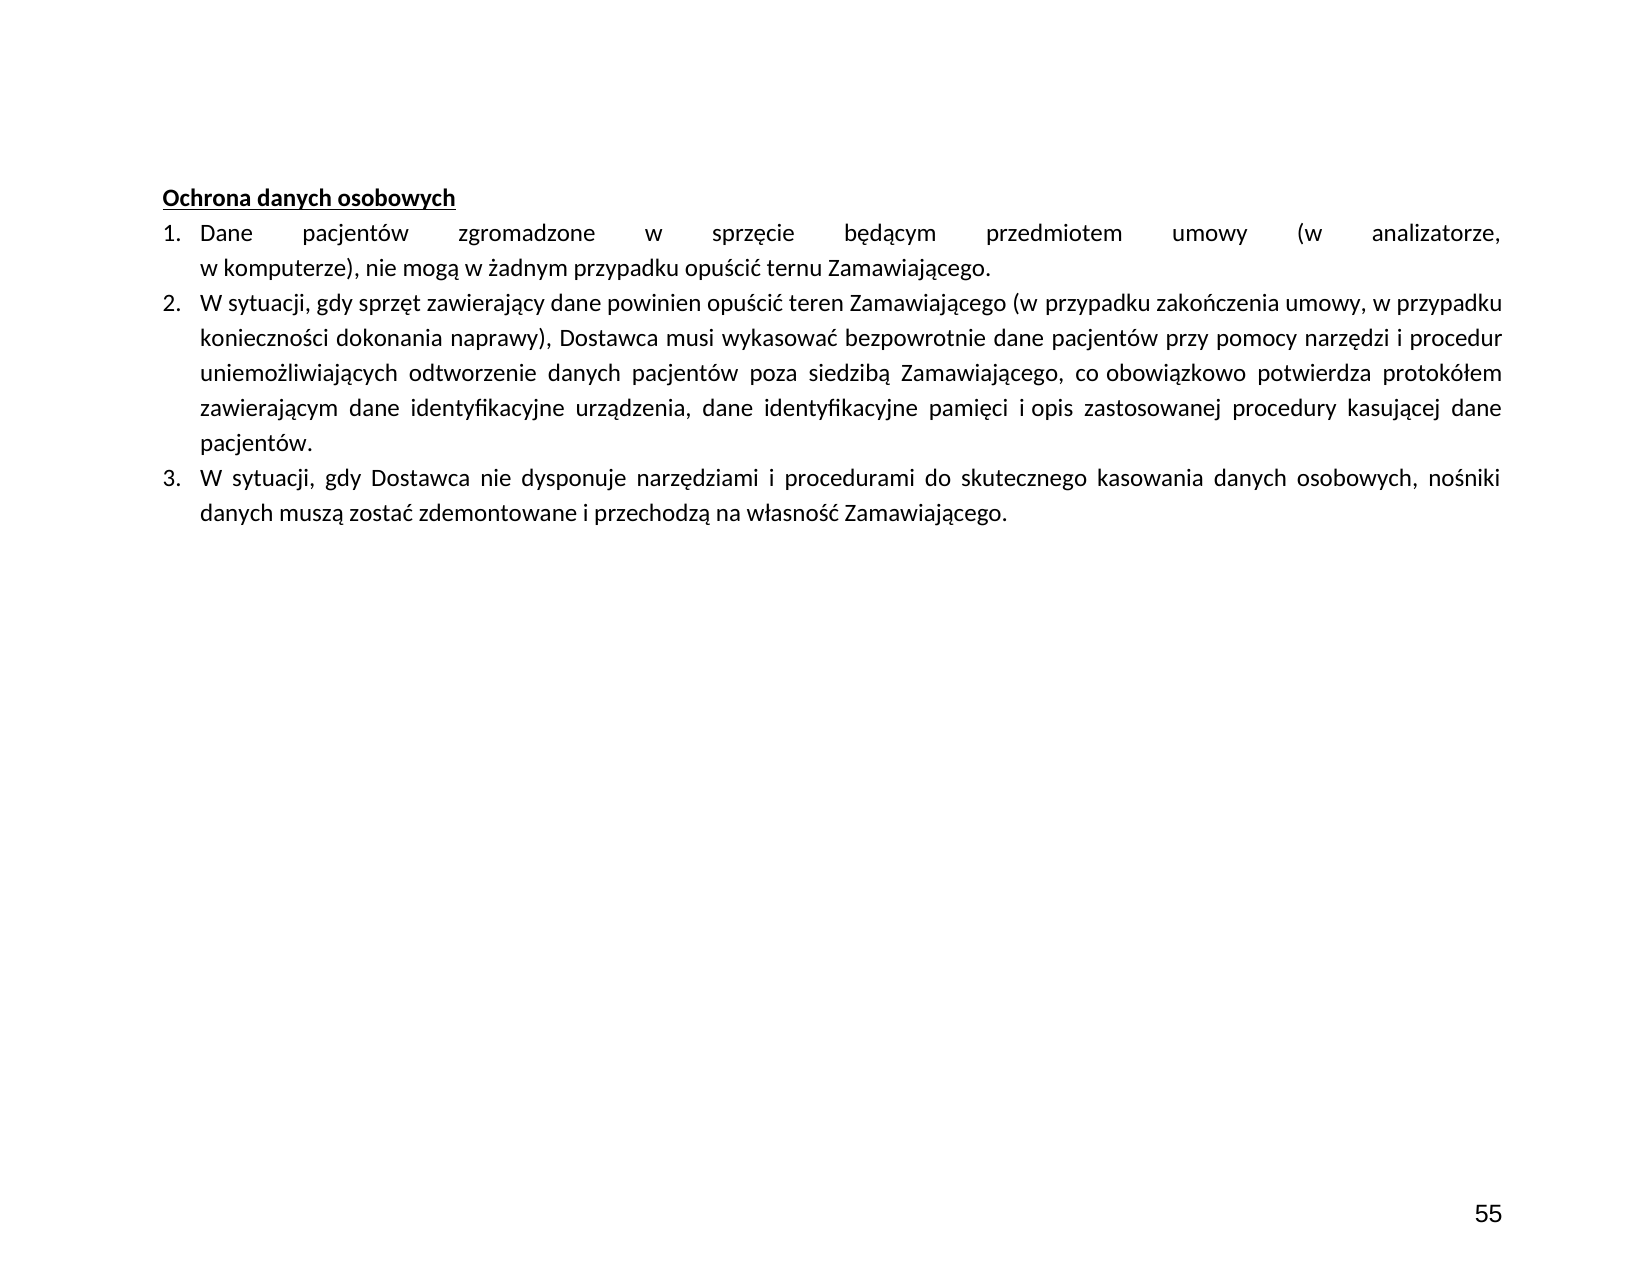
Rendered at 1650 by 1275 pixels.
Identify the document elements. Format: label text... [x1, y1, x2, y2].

list Dane pacjentów zgromadzone w sprzęcie będącym przedmiotem umowy (w analizatorze, w komputerze), nie mogą w żadnym przypadku opuścić ternu Zamawiającego. [162, 218, 1502, 283]
list Ochrona danych osobowych [162, 183, 1502, 213]
list W sytuacji, gdy sprzęt zawierający dane powinien opuścić teren Zamawiającego (w przypadku zakończenia umowy, w przypadku konieczności dokonania naprawy), Dostawca musi wykasować bezpowrotnie dane pacjentów przy pomocy narzędzi i procedur uniemożliwiających odtworzenie danych pacjentów poza siedzibą Zamawiającego, co obowiązkowo potwierdza protokółem zawierającym dane identyfikacyjne urządzenia, dane identyfikacyjne pamięci i opis zastosowanej procedury kasującej dane pacjentów. [162, 288, 1502, 458]
list W sytuacji, gdy Dostawca nie dysponuje narzędziami i procedurami do skutecznego kasowania danych osobowych, nośniki danych muszą zostać zdemontowane i przechodzą na własność Zamawiającego. [162, 463, 1502, 528]
